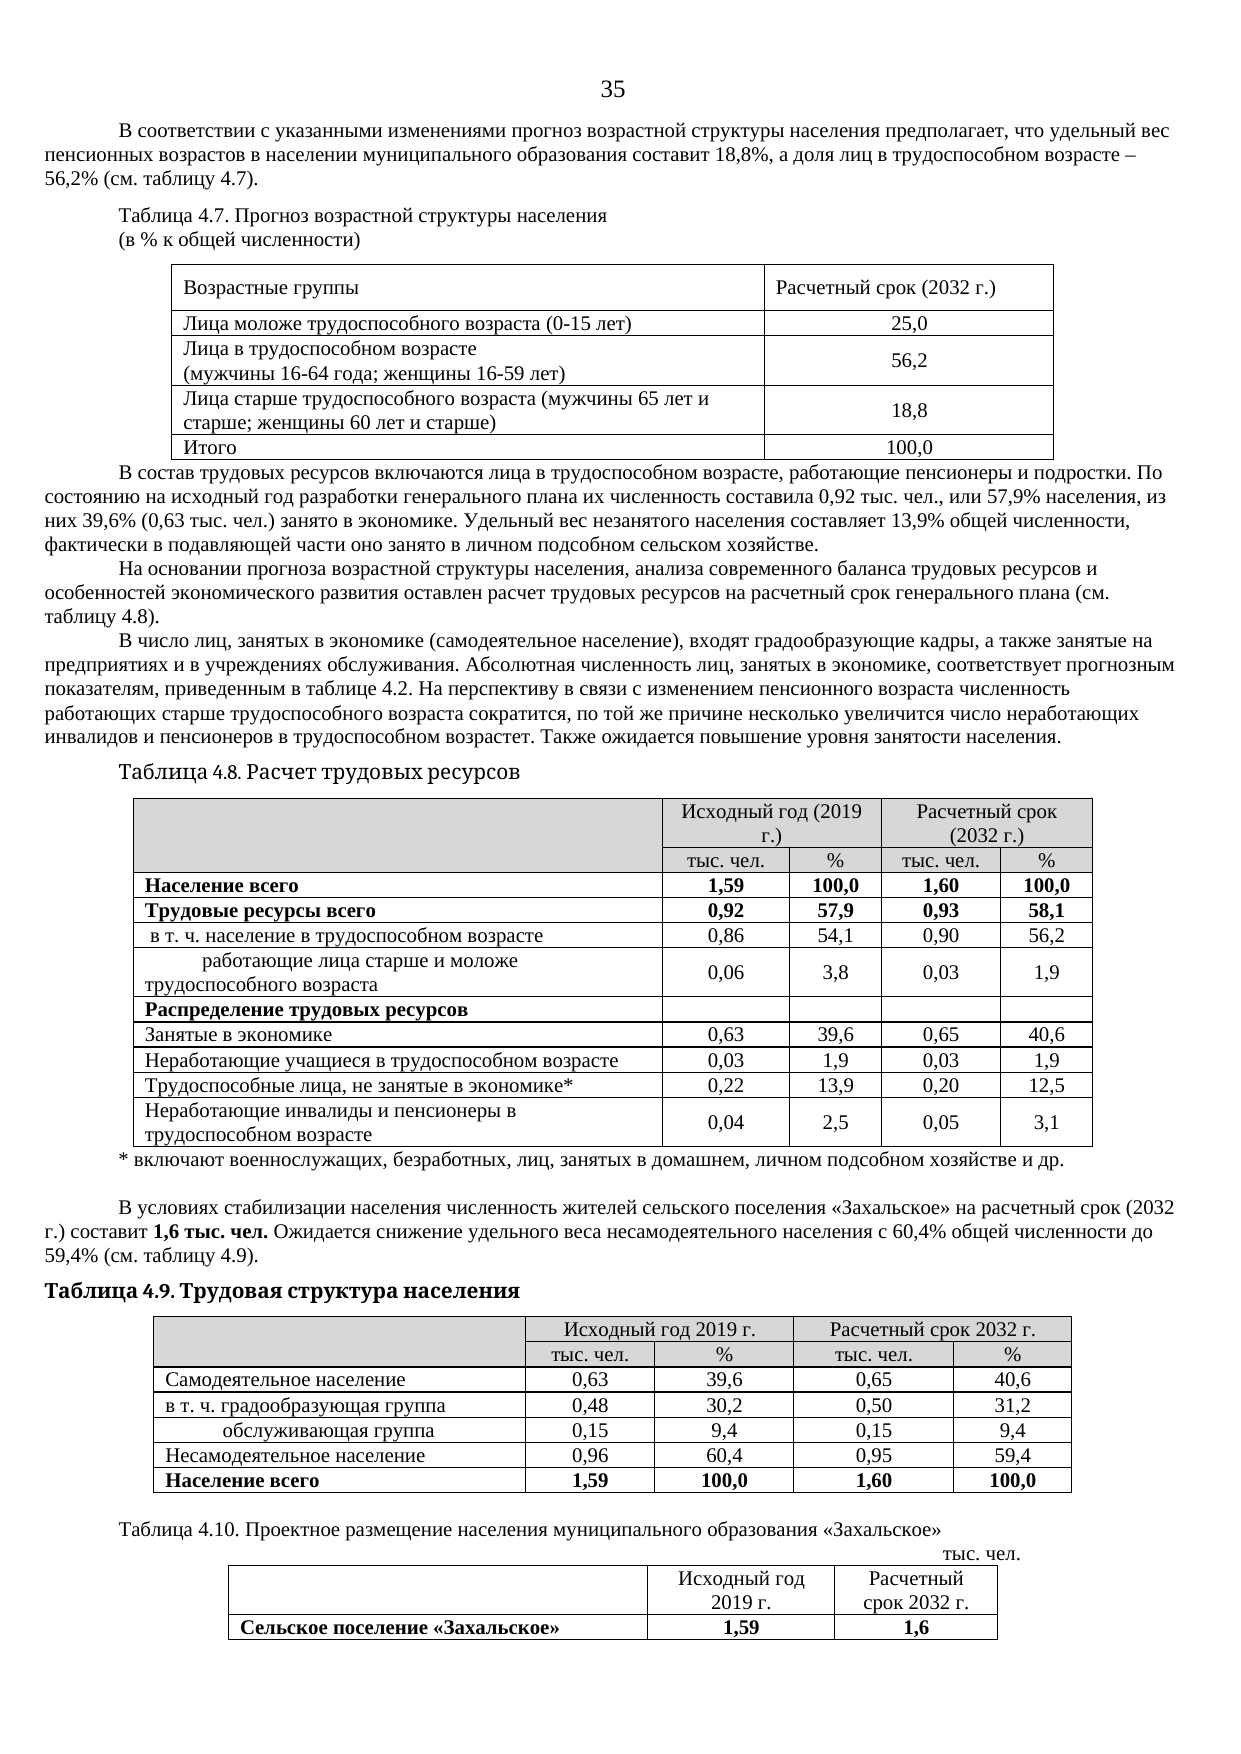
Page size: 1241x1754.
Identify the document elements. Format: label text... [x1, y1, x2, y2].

text тыс. чел. [708, 1541, 1181, 1565]
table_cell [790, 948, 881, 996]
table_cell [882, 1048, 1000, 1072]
text В число лиц, занятых в экономике (самодеятельное население), входят градообразующие кадры, а также занятые на предприятиях и в учреждениях обслуживания. Абсолютная численность лиц, занятых в экономике, соответствует прогнозным показателям, приведенным в таблице 4.2. На перспективу в связи с изменением пенсионного возраста численность работающих старше трудоспособного возраста сократится, по той же причине несколько увеличится число неработающих инвалидов и пенсионеров в трудоспособном возрастет. Также ожидается повышение уровня занятости населения. [44, 628, 1181, 748]
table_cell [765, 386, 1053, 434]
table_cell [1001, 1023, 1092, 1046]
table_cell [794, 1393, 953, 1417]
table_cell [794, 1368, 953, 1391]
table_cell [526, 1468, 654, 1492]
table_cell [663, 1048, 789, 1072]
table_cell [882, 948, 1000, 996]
text * включают военнослужащих, безработных, лиц, занятых в домашнем, личном подсобном хозяйстве и др. [44, 1147, 1181, 1171]
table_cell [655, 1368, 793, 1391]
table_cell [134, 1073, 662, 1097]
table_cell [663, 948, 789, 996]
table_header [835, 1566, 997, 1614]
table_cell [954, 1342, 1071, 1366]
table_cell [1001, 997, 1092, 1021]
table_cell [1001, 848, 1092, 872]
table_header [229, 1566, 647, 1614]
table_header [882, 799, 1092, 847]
text Таблица 4.7. Прогноз возрастной структуры населения [44, 203, 1181, 227]
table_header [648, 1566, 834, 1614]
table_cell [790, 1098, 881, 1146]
text На основании прогноза возрастной структуры населения, анализа современного баланса трудовых ресурсов и особенностей экономического развития оставлен расчет трудовых ресурсов на расчетный срок генерального плана (см. таблицу 4.8). [44, 556, 1181, 628]
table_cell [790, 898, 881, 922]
text В условиях стабилизации населения численность жителей сельского поселения «Захальское» на расчетный срок (2032 г.) составит 1,6 тыс. чел. Ожидается снижение удельного веса несамодеятельного населения с 60,4% общей численности до 59,4% (см. таблицу 4.9). [44, 1195, 1181, 1267]
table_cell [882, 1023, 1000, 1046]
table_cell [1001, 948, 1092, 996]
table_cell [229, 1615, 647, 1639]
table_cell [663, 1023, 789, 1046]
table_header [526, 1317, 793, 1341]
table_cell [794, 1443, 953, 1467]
subtitle Таблица 4.9. Трудовая структура населения [44, 1280, 1181, 1304]
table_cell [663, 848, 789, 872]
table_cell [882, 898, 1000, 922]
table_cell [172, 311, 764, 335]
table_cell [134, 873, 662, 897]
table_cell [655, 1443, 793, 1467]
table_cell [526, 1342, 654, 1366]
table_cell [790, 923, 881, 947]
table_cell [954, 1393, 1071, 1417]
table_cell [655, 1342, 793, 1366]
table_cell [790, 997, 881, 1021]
text В соответствии с указанными изменениями прогноз возрастной структуры населения предполагает, что удельный вес пенсионных возрастов в населении муниципального образования составит 18,8%, а доля лиц в трудоспособном возрасте – 56,2% (см. таблицу 4.7). [44, 118, 1181, 190]
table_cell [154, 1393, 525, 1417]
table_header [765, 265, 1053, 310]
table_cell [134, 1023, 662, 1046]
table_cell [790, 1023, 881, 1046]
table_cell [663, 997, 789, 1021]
text (в % к общей численности) [44, 227, 1181, 251]
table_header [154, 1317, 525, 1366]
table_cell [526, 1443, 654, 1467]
text В состав трудовых ресурсов включаются лица в трудоспособном возрасте, работающие пенсионеры и подростки. По состоянию на исходный год разработки генерального плана их численность составила 0,92 тыс. чел., или 57,9% населения, из них 39,6% (0,63 тыс. чел.) занято в экономике. Удельный вес незанятого населения составляет 13,9% общей численности, фактически в подавляющей части оно занято в личном подсобном сельском хозяйстве. [44, 460, 1181, 556]
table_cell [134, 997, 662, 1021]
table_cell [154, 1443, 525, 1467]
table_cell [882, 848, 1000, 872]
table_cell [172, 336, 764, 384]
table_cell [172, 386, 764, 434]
text Таблица 4.10. Проектное размещение населения муниципального образования «Захальское» [44, 1517, 1181, 1541]
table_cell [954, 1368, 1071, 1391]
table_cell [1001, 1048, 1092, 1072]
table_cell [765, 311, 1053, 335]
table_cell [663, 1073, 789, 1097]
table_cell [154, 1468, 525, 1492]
subtitle Таблица 4.8. Расчет трудовых ресурсов [44, 761, 1181, 785]
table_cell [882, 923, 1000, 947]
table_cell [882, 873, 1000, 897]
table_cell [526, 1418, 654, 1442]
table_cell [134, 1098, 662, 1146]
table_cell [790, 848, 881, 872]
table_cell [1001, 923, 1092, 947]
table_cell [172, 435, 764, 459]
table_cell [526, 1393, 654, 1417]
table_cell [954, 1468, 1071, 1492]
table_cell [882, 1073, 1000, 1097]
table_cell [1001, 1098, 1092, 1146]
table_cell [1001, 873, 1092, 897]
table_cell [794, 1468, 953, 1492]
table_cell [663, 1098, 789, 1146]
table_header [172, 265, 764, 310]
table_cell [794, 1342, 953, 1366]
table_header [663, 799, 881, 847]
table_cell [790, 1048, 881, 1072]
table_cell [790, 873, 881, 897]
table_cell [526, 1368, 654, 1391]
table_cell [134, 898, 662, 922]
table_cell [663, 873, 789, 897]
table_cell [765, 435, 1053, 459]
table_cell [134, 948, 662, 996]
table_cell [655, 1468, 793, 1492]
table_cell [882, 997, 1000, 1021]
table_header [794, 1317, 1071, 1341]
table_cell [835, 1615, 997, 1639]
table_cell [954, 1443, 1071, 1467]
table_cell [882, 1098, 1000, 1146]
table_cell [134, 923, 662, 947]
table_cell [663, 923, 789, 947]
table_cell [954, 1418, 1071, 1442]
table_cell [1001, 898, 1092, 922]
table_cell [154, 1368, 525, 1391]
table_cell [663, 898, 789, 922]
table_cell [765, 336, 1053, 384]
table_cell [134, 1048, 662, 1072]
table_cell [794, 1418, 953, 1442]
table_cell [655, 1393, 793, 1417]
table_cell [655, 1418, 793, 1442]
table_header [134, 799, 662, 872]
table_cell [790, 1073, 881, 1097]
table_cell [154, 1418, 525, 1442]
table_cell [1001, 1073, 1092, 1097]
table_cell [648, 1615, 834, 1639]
